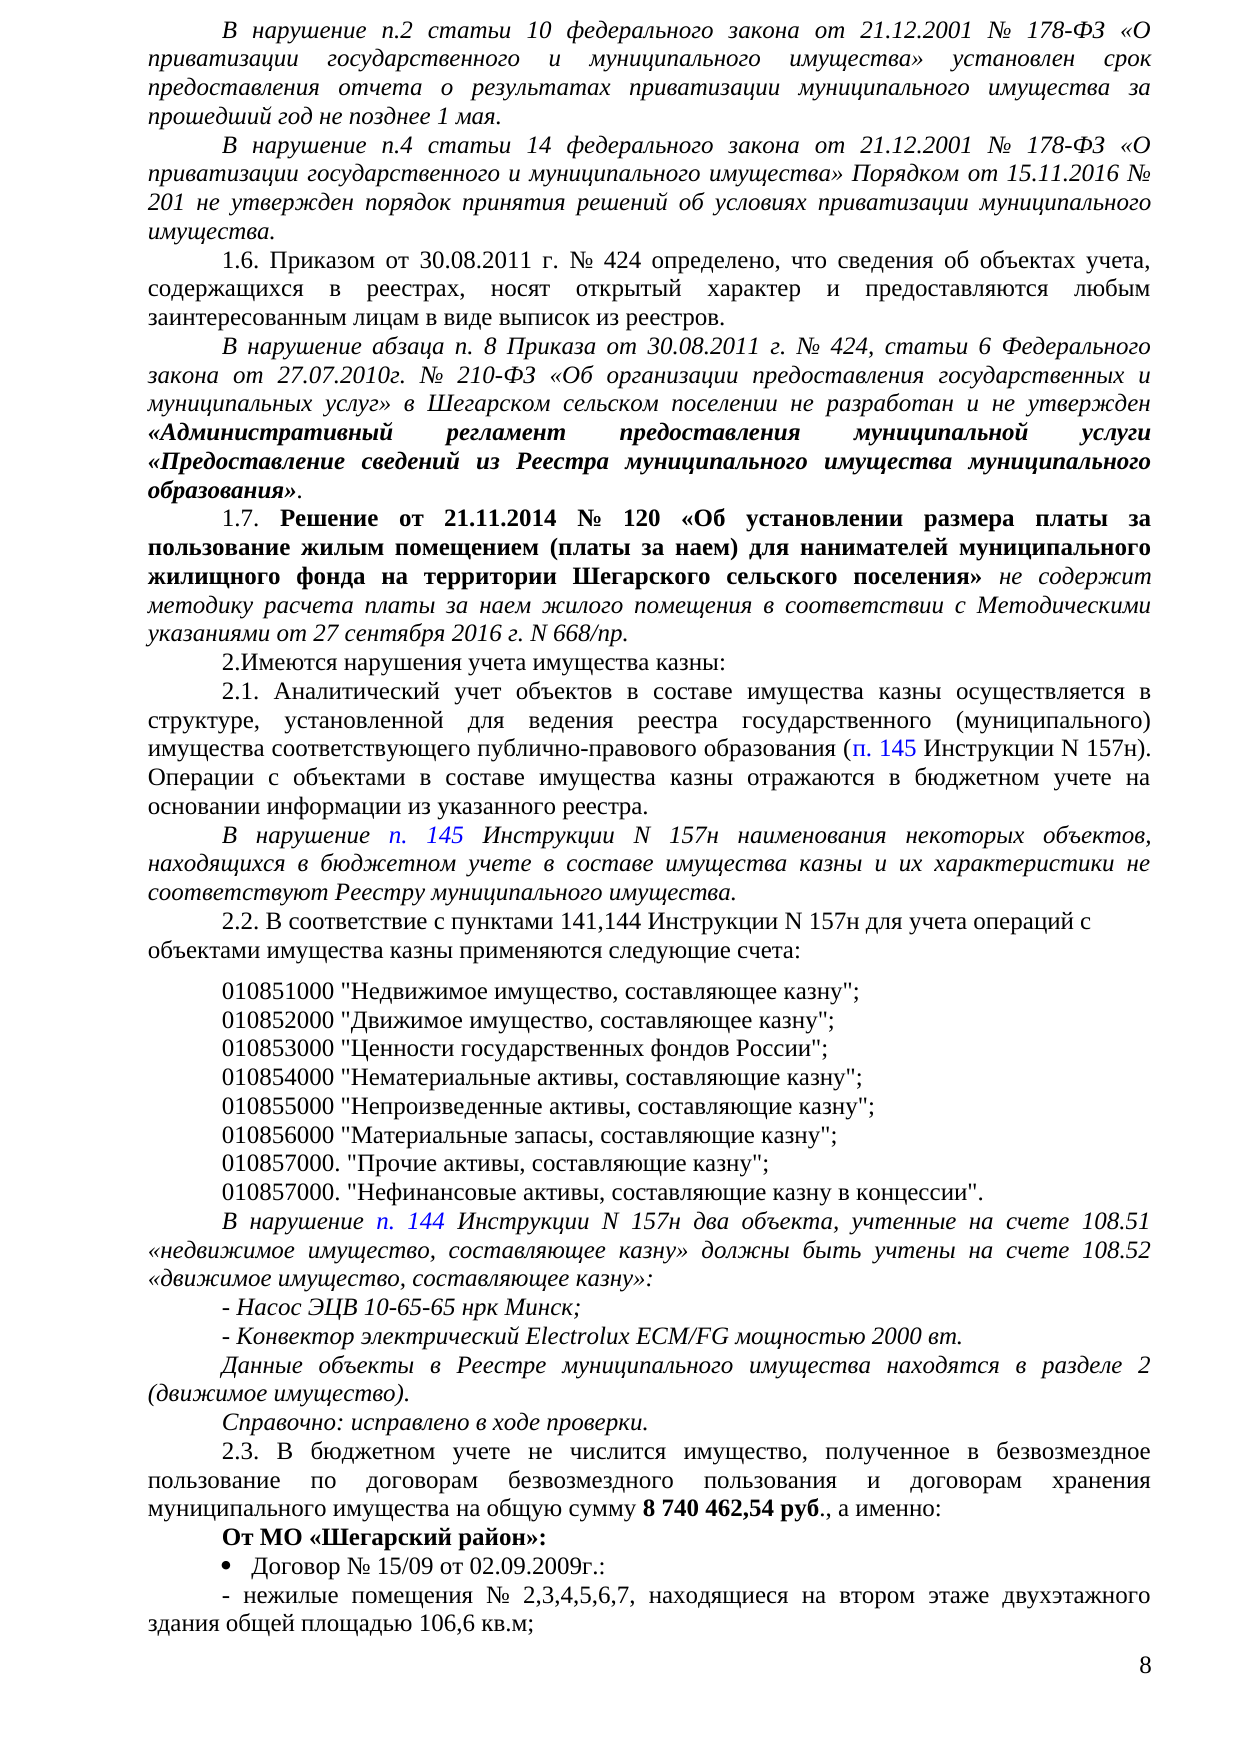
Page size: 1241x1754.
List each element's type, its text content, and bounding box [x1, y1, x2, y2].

text 2.Имеются нарушения учета имущества казны: [148, 647, 1152, 676]
text 010853000 "Ценности государственных фондов России"; [148, 1033, 1152, 1062]
text От МО «Шегарский район»: [148, 1522, 1152, 1551]
text 010856000 "Материальные запасы, составляющие казну"; [148, 1120, 1152, 1148]
text Справочно: исправлено в ходе проверки. [148, 1407, 1152, 1436]
text 010854000 "Нематериальные активы, составляющие казну"; [148, 1062, 1152, 1091]
text В нарушение п.4 статьи 14 федерального закона от 21.12.2001 № 178-ФЗ «О приватизации государственного и муниципального имущества» Порядком от 15.11.2016 № 201 не утвержден порядок принятия решений об условиях приватизации муниципального имущества. [148, 130, 1152, 245]
text Данные объекты в Реестре муниципального имущества находятся в разделе 2 (движимое имущество). [148, 1350, 1152, 1407]
text 2.2. В соответствие с пунктами 141,144 Инструкции N 157н для учета операций с объектами имущества казны применяются следующие счета: [148, 906, 1152, 963]
text 010857000. "Прочие активы, составляющие казну"; [148, 1148, 1152, 1177]
text 010857000. "Нефинансовые активы, составляющие казну в концессии". [148, 1177, 1152, 1206]
text 010855000 "Непроизведенные активы, составляющие казну"; [148, 1091, 1152, 1120]
text В нарушение п. 145 Инструкции N 157н наименования некоторых объектов, находящихся в бюджетном учете в составе имущества казны и их характеристики не соответствуют Реестру муниципального имущества. [148, 820, 1152, 906]
text - Насос ЭЦВ 10-65-65 нрк Минск; [148, 1292, 1152, 1321]
text 2.1. Аналитический учет объектов в составе имущества казны осуществляется в структуре, установленной для ведения реестра государственного (муниципального) имущества соответствующего публично-правового образования (п. 145 Инструкции N 157н). Операции с объектами в составе имущества казны отражаются в бюджетном учете на основании информации из указанного реестра. [148, 676, 1152, 820]
text - нежилые помещения № 2,3,4,5,6,7, находящиеся на втором этаже двухэтажного здания общей площадью 106,6 кв.м; [148, 1580, 1152, 1637]
text 010852000 "Движимое имущество, составляющее казну"; [148, 1005, 1152, 1033]
text - Конвектор электрический Electrolux ECM/FG мощностью 2000 вт. [148, 1321, 1152, 1350]
text 1.6. Приказом от 30.08.2011 г. № 424 определено, что сведения об объектах учета, содержащихся в реестрах, носят открытый характер и предоставляются любым заинтересованным лицам в виде выписок из реестров. [148, 245, 1152, 331]
text 2.3. В бюджетном учете не числится имущество, полученное в безвозмездное пользование по договорам безвозмездного пользования и договорам хранения муниципального имущества на общую сумму 8 740 462,54 руб., а именно: [148, 1436, 1152, 1522]
text 1.7. Решение от 21.11.2014 № 120 «Об установлении размера платы за пользование жилым помещением (платы за наем) для нанимателей муниципального жилищного фонда на территории Шегарского сельского поселения» не содержит методику расчета платы за наем жилого помещения в соответствии с Методическими указаниями от 27 сентября 2016 г. N 668/пр. [148, 503, 1152, 647]
text В нарушение п. 144 Инструкции N 157н два объекта, учтенные на счете 108.51 «недвижимое имущество, составляющее казну» должны быть учтены на счете 108.52 «движимое имущество, составляющее казну»: [148, 1206, 1152, 1292]
text В нарушение п.2 статьи 10 федерального закона от 21.12.2001 № 178-ФЗ «О приватизации государственного и муниципального имущества» установлен срок предоставления отчета о результатах приватизации муниципального имущества за прошедший год не позднее 1 мая. [148, 15, 1152, 130]
list Договор № 15/09 от 02.09.2009г.: [148, 1551, 1152, 1580]
text В нарушение абзаца п. 8 Приказа от 30.08.2011 г. № 424, статьи 6 Федерального закона от 27.07.2010г. № 210-ФЗ «Об организации предоставления государственных и муниципальных услуг» в Шегарском сельском поселении не разработан и не утвержден «Административный регламент предоставления муниципальной услуги «Предоставление сведений из Реестра муниципального имущества муниципального образования». [148, 331, 1152, 503]
text 010851000 "Недвижимое имущество, составляющее казну"; [148, 976, 1152, 1005]
